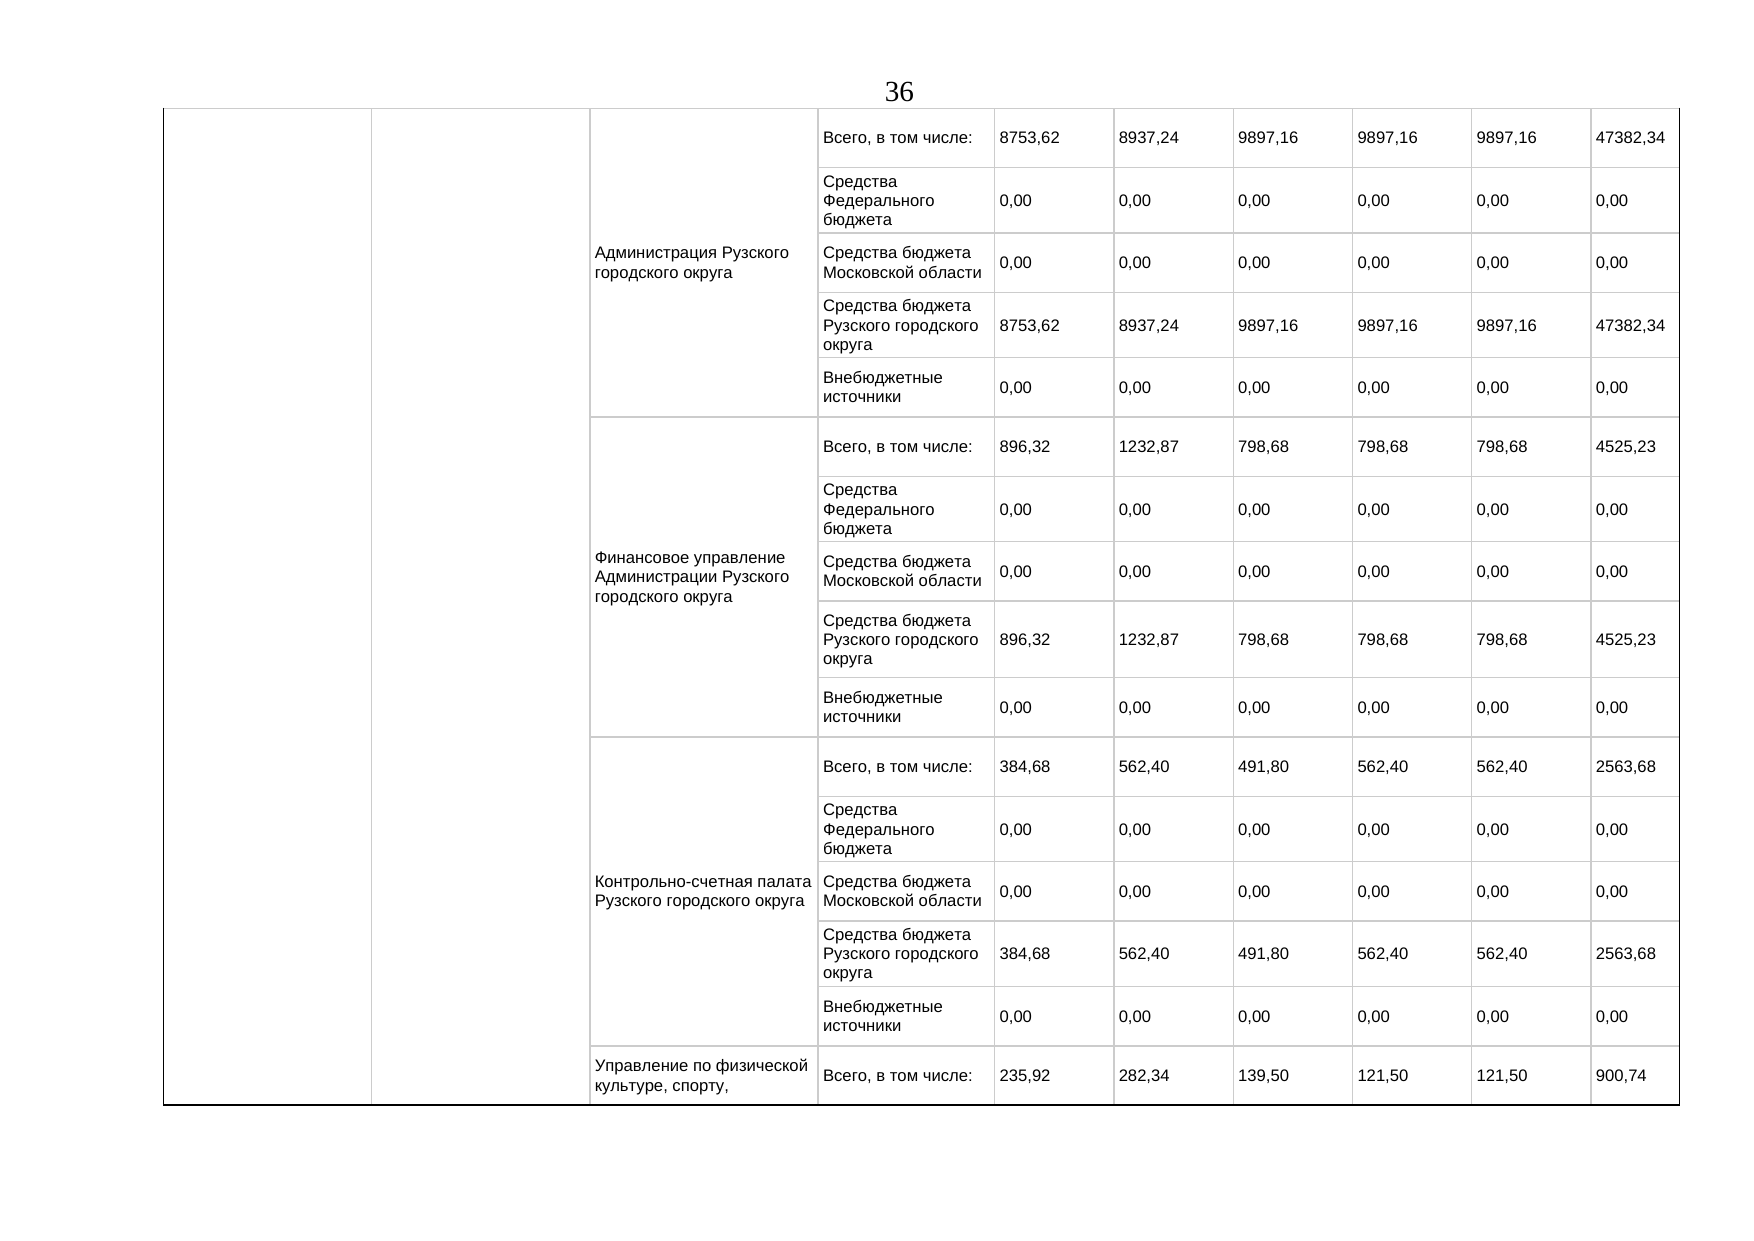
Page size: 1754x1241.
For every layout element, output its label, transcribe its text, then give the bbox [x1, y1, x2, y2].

table_cell Всего, в том числе: [819, 738, 994, 796]
table_cell 9897,16 [1234, 109, 1352, 167]
table_cell 0,00 [1353, 862, 1471, 920]
table_cell 2563,68 [1592, 922, 1679, 986]
table_cell 0,00 [1115, 797, 1233, 861]
table_cell 0,00 [1353, 797, 1471, 861]
table_cell 562,40 [1115, 922, 1233, 986]
table_cell 235,92 [995, 1047, 1113, 1104]
table_cell 9897,16 [1353, 109, 1471, 167]
table_cell 0,00 [1353, 477, 1471, 541]
table_cell 9897,16 [1472, 109, 1590, 167]
table_cell 0,00 [1115, 477, 1233, 541]
table_cell 0,00 [995, 358, 1113, 416]
table_cell 0,00 [1592, 358, 1679, 416]
table_cell 9897,16 [1234, 293, 1352, 357]
table_cell 0,00 [1472, 987, 1590, 1045]
table_cell 0,00 [1234, 797, 1352, 861]
table_cell 0,00 [1353, 168, 1471, 232]
table_cell 562,40 [1353, 738, 1471, 796]
table_cell 4525,23 [1592, 602, 1679, 677]
table_cell 0,00 [1234, 987, 1352, 1045]
table_cell Средства Федерального бюджета [819, 168, 994, 232]
table_cell 0,00 [995, 234, 1113, 291]
table_cell 9897,16 [1472, 293, 1590, 357]
table_cell Всего, в том числе: [819, 418, 994, 476]
table_cell 0,00 [1234, 542, 1352, 600]
table_cell 0,00 [1592, 477, 1679, 541]
table_cell 562,40 [1115, 738, 1233, 796]
table_cell 0,00 [1472, 234, 1590, 291]
table_cell Средства бюджета Московской области [819, 862, 994, 920]
table_cell 0,00 [1592, 797, 1679, 861]
table_cell 0,00 [1592, 678, 1679, 736]
table_cell 0,00 [995, 862, 1113, 920]
table_cell Средства бюджета Рузского городского округа [819, 922, 994, 986]
table_cell 0,00 [1234, 358, 1352, 416]
table_cell 491,80 [1234, 738, 1352, 796]
table_cell 0,00 [1234, 234, 1352, 291]
table_cell 0,00 [1234, 168, 1352, 232]
table_cell 0,00 [1115, 542, 1233, 600]
table_cell 0,00 [1115, 168, 1233, 232]
table_cell Средства бюджета Рузского городского округа [819, 602, 994, 677]
table_cell Администрация Рузского городского округа [591, 109, 817, 416]
table_cell Средства бюджета Московской области [819, 542, 994, 600]
table_cell 1232,87 [1115, 602, 1233, 677]
table_cell 9897,16 [1353, 293, 1471, 357]
table_cell 0,00 [995, 987, 1113, 1045]
table_cell 0,00 [1472, 168, 1590, 232]
table_cell 798,68 [1234, 602, 1352, 677]
table_cell 8937,24 [1115, 293, 1233, 357]
table_cell 8753,62 [995, 293, 1113, 357]
table_cell 0,00 [1115, 862, 1233, 920]
table_cell 798,68 [1353, 418, 1471, 476]
table_cell 798,68 [1472, 602, 1590, 677]
table_cell 491,80 [1234, 922, 1352, 986]
table_cell 0,00 [1592, 862, 1679, 920]
table_cell 0,00 [1472, 678, 1590, 736]
table_cell 798,68 [1234, 418, 1352, 476]
table_cell 0,00 [1353, 542, 1471, 600]
table_cell Средства Федерального бюджета [819, 477, 994, 541]
table_cell 121,50 [1472, 1047, 1590, 1104]
table_cell 0,00 [1592, 168, 1679, 232]
table_cell Контрольно-счетная палата Рузского городского округа [591, 738, 817, 1045]
table_cell 139,50 [1234, 1047, 1352, 1104]
table_cell 384,68 [995, 922, 1113, 986]
table_cell 0,00 [995, 797, 1113, 861]
table_cell 0,00 [995, 477, 1113, 541]
table_cell 0,00 [1115, 678, 1233, 736]
table_cell 0,00 [1472, 477, 1590, 541]
table_cell Всего, в том числе: [819, 1047, 994, 1104]
table_cell 0,00 [1234, 862, 1352, 920]
table_cell 0,00 [995, 168, 1113, 232]
table_cell 4525,23 [1592, 418, 1679, 476]
table_cell 0,00 [1472, 862, 1590, 920]
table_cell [591, 1047, 817, 1104]
table_cell 0,00 [1115, 987, 1233, 1045]
table_cell 47382,34 [1592, 293, 1679, 357]
table_cell 1232,87 [1115, 418, 1233, 476]
table_cell 0,00 [1353, 234, 1471, 291]
table_cell Средства бюджета Рузского городского округа [819, 293, 994, 357]
table_cell 384,68 [995, 738, 1113, 796]
table_cell 121,50 [1353, 1047, 1471, 1104]
table_cell 8753,62 [995, 109, 1113, 167]
table_cell 900,74 [1592, 1047, 1679, 1104]
table_cell Внебюджетные источники [819, 678, 994, 736]
table_cell 0,00 [1472, 797, 1590, 861]
table_cell Всего, в том числе: [819, 109, 994, 167]
table_cell 0,00 [1592, 987, 1679, 1045]
table_cell 0,00 [1115, 358, 1233, 416]
table_cell Средства Федерального бюджета [819, 797, 994, 861]
table_cell 0,00 [1472, 542, 1590, 600]
table_cell 0,00 [1115, 234, 1233, 291]
table_cell 0,00 [1234, 678, 1352, 736]
table_cell 0,00 [1353, 678, 1471, 736]
table_cell 562,40 [1353, 922, 1471, 986]
table_cell 0,00 [1353, 358, 1471, 416]
table_cell 0,00 [1592, 542, 1679, 600]
table_cell 0,00 [1234, 477, 1352, 541]
table_cell 8937,24 [1115, 109, 1233, 167]
table_cell Средства бюджета Московской области [819, 234, 994, 291]
table_cell 798,68 [1472, 418, 1590, 476]
table_cell 0,00 [995, 678, 1113, 736]
table_cell Внебюджетные источники [819, 987, 994, 1045]
table_cell Финансовое управление Администрации Рузского городского округа [591, 418, 817, 736]
table_cell 896,32 [995, 602, 1113, 677]
table_cell 798,68 [1353, 602, 1471, 677]
table_cell 2563,68 [1592, 738, 1679, 796]
table_cell 47382,34 [1592, 109, 1679, 167]
table_cell 0,00 [1353, 987, 1471, 1045]
table_cell 0,00 [1592, 234, 1679, 291]
table_cell Внебюджетные источники [819, 358, 994, 416]
table_cell 282,34 [1115, 1047, 1233, 1104]
table_cell 562,40 [1472, 738, 1590, 796]
table_cell 896,32 [995, 418, 1113, 476]
table_cell 0,00 [995, 542, 1113, 600]
table_cell 0,00 [1472, 358, 1590, 416]
table_cell 562,40 [1472, 922, 1590, 986]
